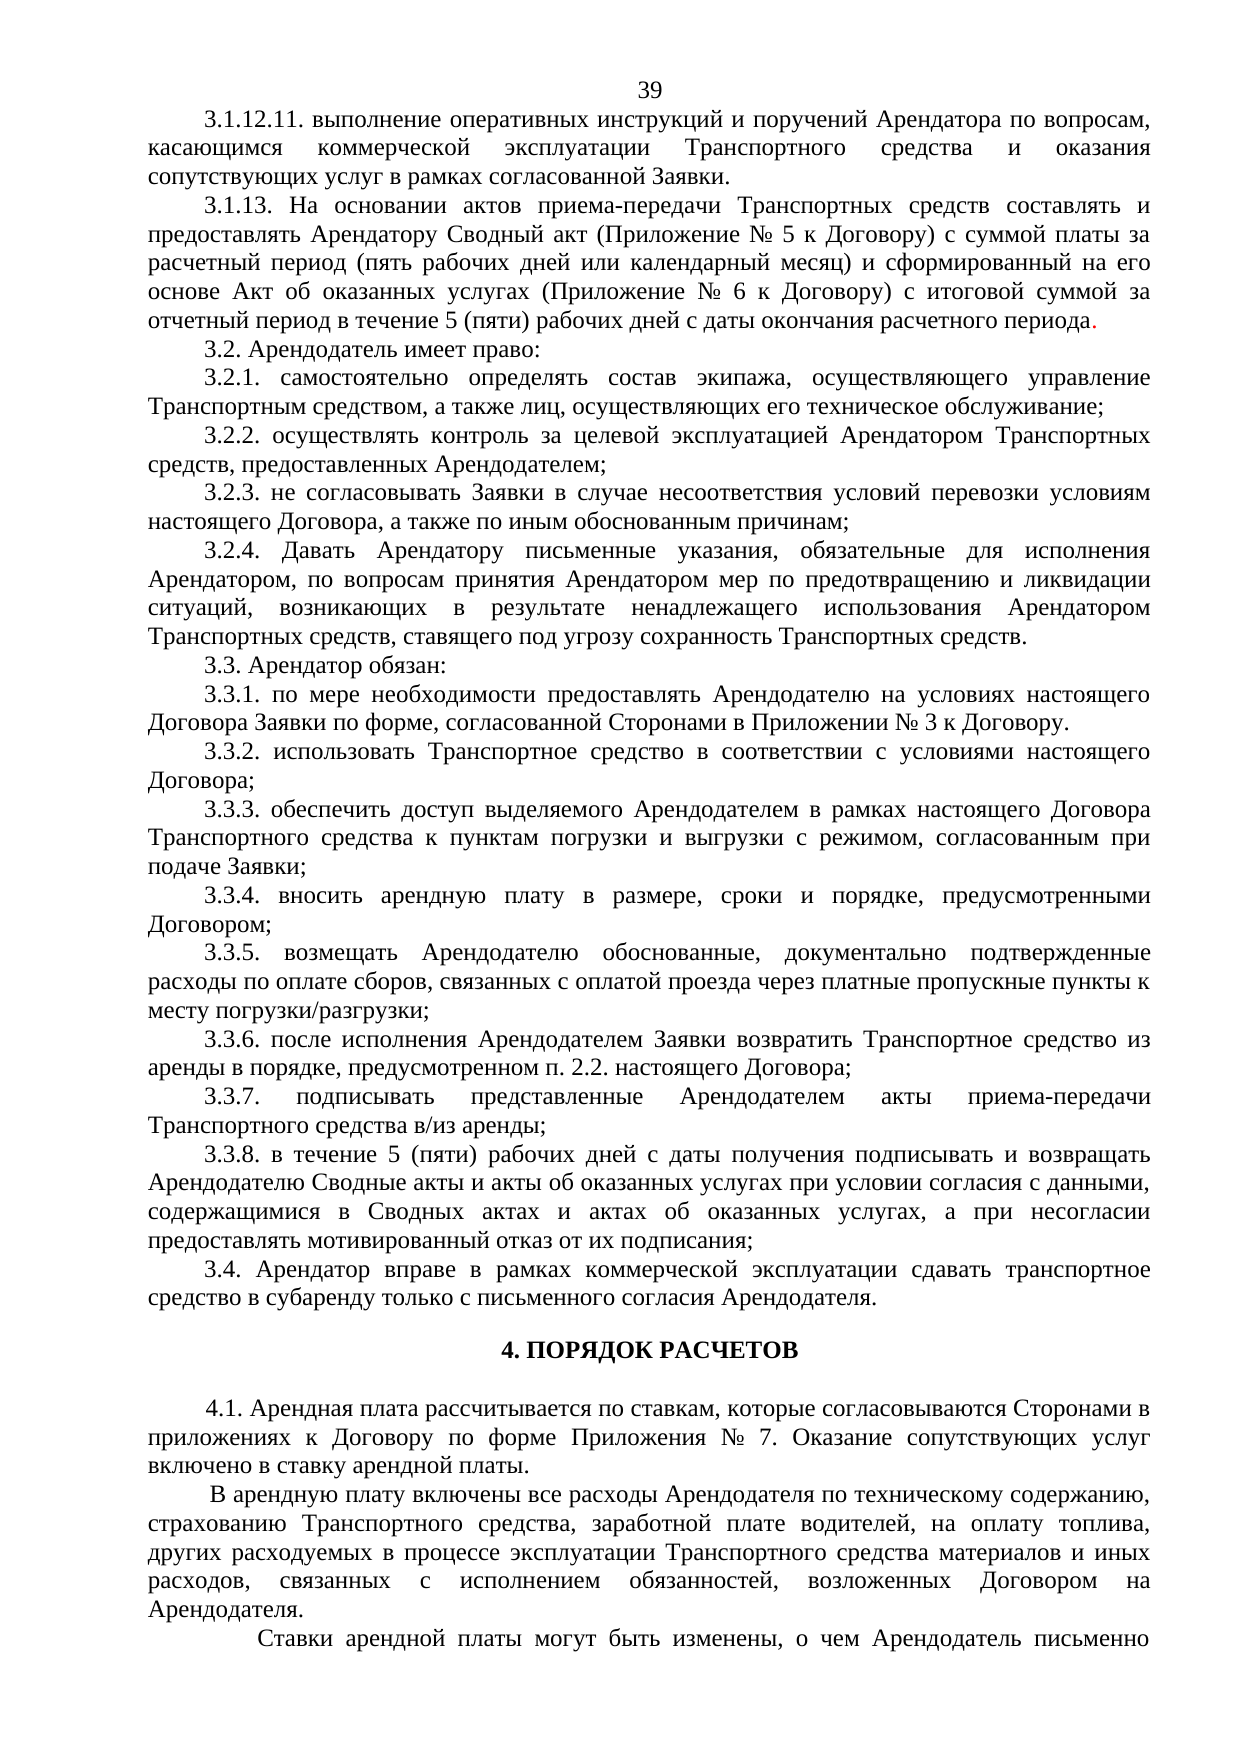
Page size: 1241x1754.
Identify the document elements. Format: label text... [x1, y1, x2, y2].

text 3.3.8. в течение 5 (пяти) рабочих дней с даты получения подписывать и возвращать Арендодателю Сводные акты и акты об оказанных услугах при условии согласия с данными, содержащимися в Сводных актах и актах об оказанных услугах, а при несогласии предоставлять мотивированный отказ от их подписания; [148, 1139, 1152, 1254]
text 3.3. Арендатор обязан: [148, 650, 1152, 679]
text 4.1. Арендная плата рассчитывается по ставкам, которые согласовываются Сторонами в приложениях к Договору по форме Приложения № 7. Оказание сопутствующих услуг включено в ставку арендной платы. [148, 1393, 1152, 1479]
text 4. ПОРЯДОК РАСЧЕТОВ [148, 1335, 1152, 1364]
text 3.3.4. вносить арендную плату в размере, сроки и порядке, предусмотренными Договором; [148, 880, 1152, 937]
text 3.1.12.11. выполнение оперативных инструкций и поручений Арендатора по вопросам, касающимся коммерческой эксплуатации Транспортного средства и оказания сопутствующих услуг в рамках согласованной Заявки. [148, 104, 1152, 190]
text 3.3.3. обеспечить доступ выделяемого Арендодателем в рамках настоящего Договора Транспортного средства к пунктам погрузки и выгрузки с режимом, согласованным при подаче Заявки; [148, 794, 1152, 880]
text 3.4. Арендатор вправе в рамках коммерческой эксплуатации сдавать транспортное средство в субаренду только с письменного согласия Арендодателя. [148, 1254, 1152, 1311]
text 3.2.2. осуществлять контроль за целевой эксплуатацией Арендатором Транспортных средств, предоставленных Арендодателем; [148, 420, 1152, 477]
text 3.3.5. возмещать Арендодателю обоснованные, документально подтвержденные расходы по оплате сборов, связанных с оплатой проезда через платные пропускные пункты к месту погрузки/разгрузки; [148, 937, 1152, 1024]
text 3.2.1. самостоятельно определять состав экипажа, осуществляющего управление Транспортным средством, а также лиц, осуществляющих его техническое обслуживание; [148, 362, 1152, 420]
text 3.3.6. после исполнения Арендодателем Заявки возвратить Транспортное средство из аренды в порядке, предусмотренном п. 2.2. настоящего Договора; [148, 1024, 1152, 1081]
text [148, 1623, 1152, 1652]
text В арендную плату включены все расходы Арендодателя по техническому содержанию, страхованию Транспортного средства, заработной плате водителей, на оплату топлива, других расходуемых в процессе эксплуатации Транспортного средства материалов и иных расходов, связанных с исполнением обязанностей, возложенных Договором на Арендодателя. [148, 1479, 1152, 1623]
text 3.3.2. использовать Транспортное средство в соответствии с условиями настоящего Договора; [148, 736, 1152, 794]
text 3.2. Арендодатель имеет право: [148, 334, 1152, 362]
text 3.3.1. по мере необходимости предоставлять Арендодателю на условиях настоящего Договора Заявки по форме, согласованной Сторонами в Приложении № 3 к Договору. [148, 679, 1152, 736]
text 3.3.7. подписывать представленные Арендодателем акты приема-передачи Транспортного средства в/из аренды; [148, 1081, 1152, 1139]
text 3.2.3. не согласовывать Заявки в случае несоответствия условий перевозки условиям настоящего Договора, а также по иным обоснованным причинам; [148, 477, 1152, 535]
text 3.2.4. Давать Арендатору письменные указания, обязательные для исполнения Арендатором, по вопросам принятия Арендатором мер по предотвращению и ликвидации ситуаций, возникающих в результате ненадлежащего использования Арендатором Транспортных средств, ставящего под угрозу сохранность Транспортных средств. [148, 535, 1152, 650]
text 3.1.13. На основании актов приема-передачи Транспортных средств составлять и предоставлять Арендатору Сводный акт (Приложение № 5 к Договору) с суммой платы за расчетный период (пять рабочих дней или календарный месяц) и сформированный на его основе Акт об оказанных услугах (Приложение № 6 к Договору) с итоговой суммой за отчетный период в течение 5 (пяти) рабочих дней с даты окончания расчетного периода. [148, 190, 1152, 334]
